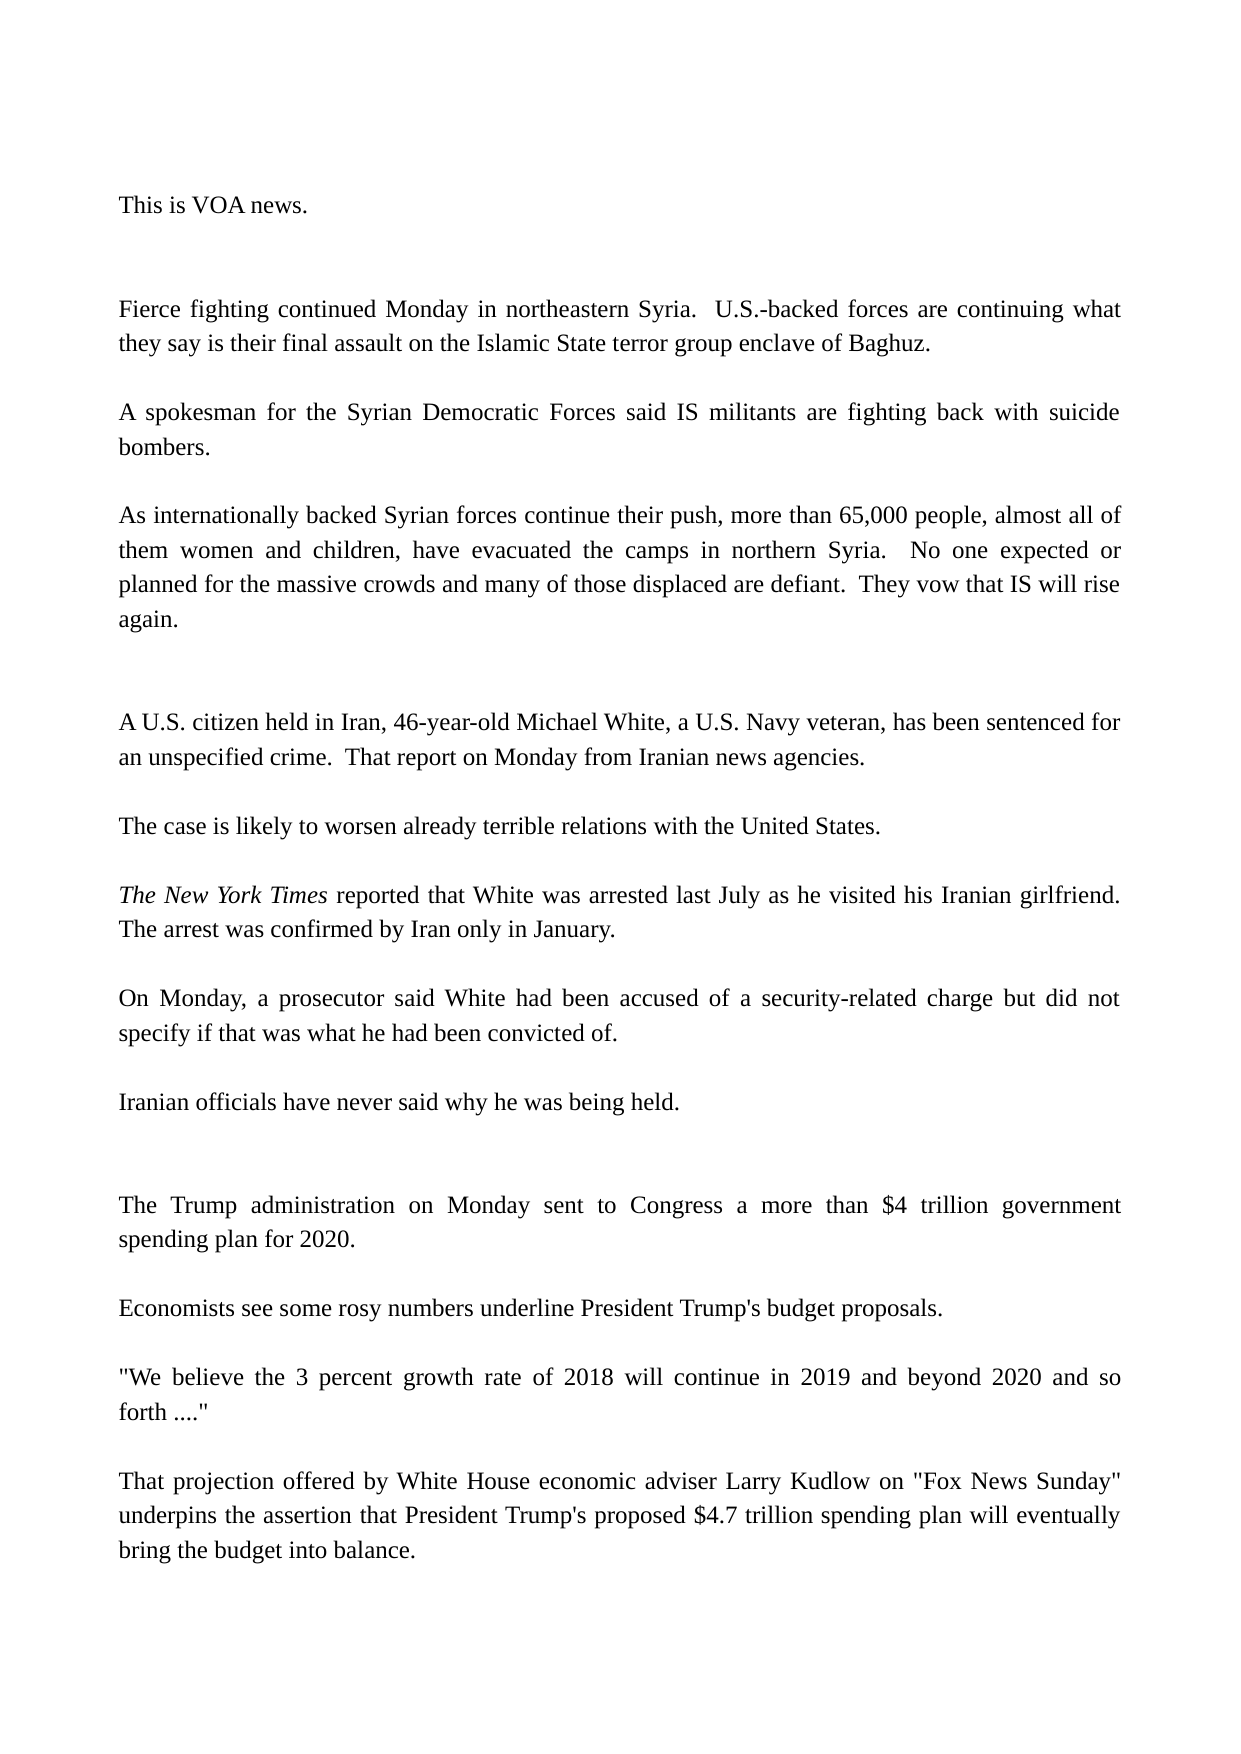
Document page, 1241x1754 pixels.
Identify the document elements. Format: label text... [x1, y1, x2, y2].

text Iranian officials have never said why he was being held. [118, 1084, 1122, 1118]
text That projection offered by White House economic adviser Larry Kudlow on "Fox News Sunday" underpins the assertion that President Trump's proposed $4.7 trillion spending plan will eventually bring the budget into balance. [118, 1463, 1122, 1567]
text A spokesman for the Syrian Democratic Forces said IS militants are fighting back with suicide bombers. [118, 394, 1122, 463]
text The case is likely to worsen already terrible relations with the United States. [118, 808, 1122, 842]
text As internationally backed Syrian forces continue their push, more than 65,000 people, almost all of them women and children, have evacuated the camps in northern Syria. No one expected or planned for the massive crowds and many of those displaced are defiant. They vow that IS will rise again. [118, 498, 1122, 636]
text The New York Times reported that White was arrested last July as he visited his Iranian girlfriend. The arrest was confirmed by Iran only in January. [118, 877, 1122, 946]
text This is VOA news. [118, 187, 1122, 222]
text Economists see some rosy numbers underline President Trump's budget proposals. [118, 1291, 1122, 1325]
text The Trump administration on Monday sent to Congress a more than $4 trillion government spending plan for 2020. [118, 1187, 1122, 1256]
text A U.S. citizen held in Iran, 46-year-old Michael White, a U.S. Navy veteran, has been sentenced for an unspecified crime. That report on Monday from Iranian news agencies. [118, 704, 1122, 773]
text Fierce fighting continued Monday in northeastern Syria. U.S.-backed forces are continuing what they say is their final assault on the Islamic State terror group enclave of Baghuz. [118, 291, 1122, 360]
text On Monday, a prosecutor said White had been accused of a security-related charge but did not specify if that was what he had been convicted of. [118, 980, 1122, 1049]
text "We believe the 3 percent growth rate of 2018 will continue in 2019 and beyond 2020 and so forth ...." [118, 1360, 1122, 1429]
